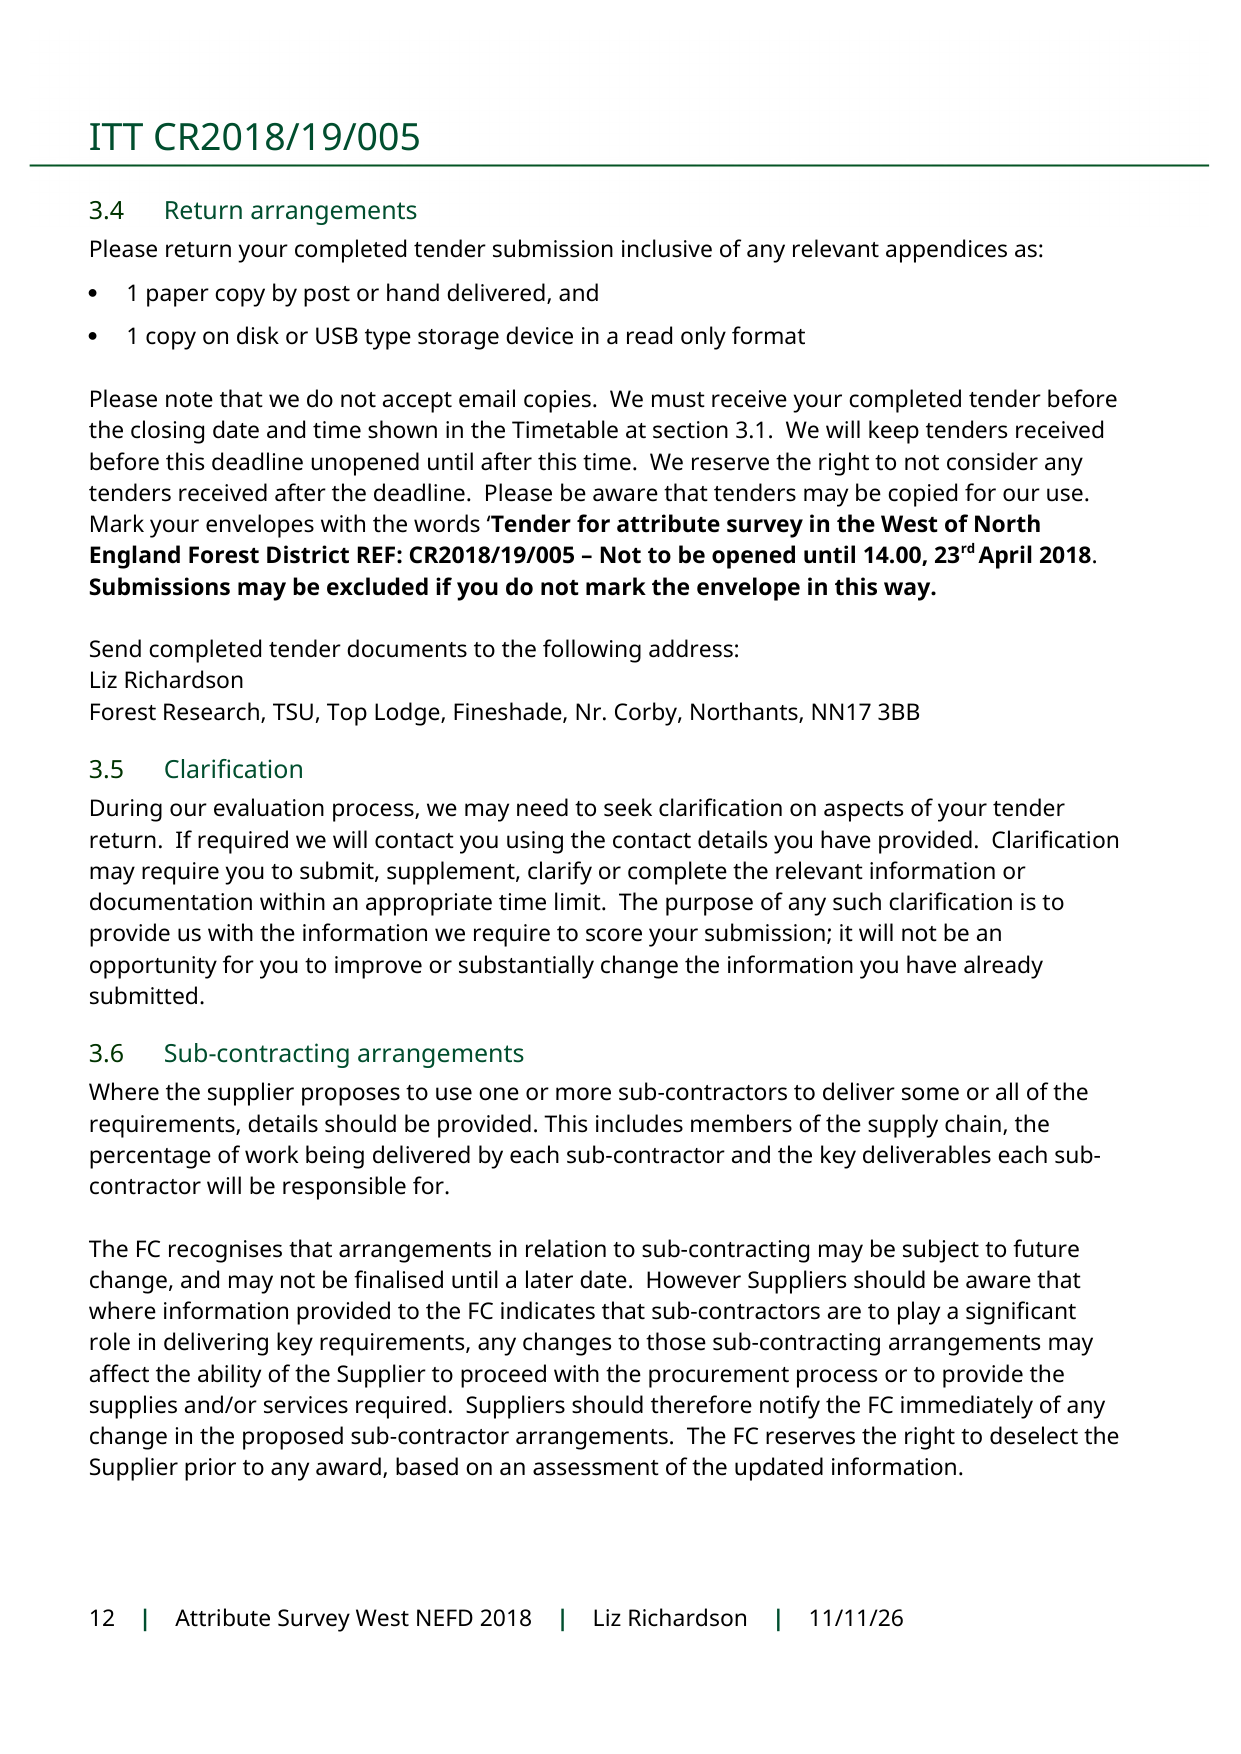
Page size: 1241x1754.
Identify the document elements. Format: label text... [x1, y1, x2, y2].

list 1 paper copy by post or hand delivered, and [89, 276, 1122, 308]
text During our evaluation process, we may need to seek clarification on aspects of your tender return. If required we will contact you using the contact details you have provided. Clarification may require you to submit, supplement, clarify or complete the relevant information or documentation within an appropriate time limit. The purpose of any such clarification is to provide us with the information we require to score your submission; it will not be an opportunity for you to improve or substantially change the information you have already submitted. [89, 792, 1122, 1011]
subtitle Clarification [89, 751, 1122, 786]
text Mark your envelopes with the words ‘Tender for attribute survey in the West of North England Forest District REF: CR2018/19/005 – Not to be opened until 14.00, 23rd April 2018. [89, 508, 1122, 570]
list 1 copy on disk or USB type storage device in a read only format [89, 320, 1122, 351]
picture [29, 29, 1210, 227]
text Where the supplier proposes to use one or more sub-contractors to deliver some or all of the requirements, details should be provided. This includes members of the supply chain, the percentage of work being delivered by each sub-contractor and the key deliverables each sub-contractor will be responsible for. [89, 1076, 1122, 1201]
text Please return your completed tender submission inclusive of any relevant appendices as: [89, 233, 1122, 264]
subtitle Sub-contracting arrangements [89, 1036, 1122, 1069]
subtitle Return arrangements [89, 192, 1122, 226]
text Forest Research, TSU, Top Lodge, Fineshade, Nr. Corby, [89, 695, 1122, 726]
text Send completed tender documents to the following address: [89, 633, 1122, 664]
text Liz Richardson [89, 664, 1122, 695]
text The FC recognises that arrangements in relation to sub-contracting may be subject to future change, and may not be finalised until a later date. However Suppliers should be aware that where information provided to the FC indicates that sub-contractors are to play a significant role in delivering key requirements, any changes to those sub-contracting arrangements may affect the ability of the Supplier to proceed with the procurement process or to provide the supplies and/or services required. Suppliers should therefore notify the FC immediately of any change in the proposed sub-contractor arrangements. The FC reserves the right to deselect the Supplier prior to any award, based on an assessment of the updated information. [89, 1232, 1122, 1482]
text Please note that we do not accept email copies. We must receive your completed tender before the closing date and time shown in the Timetable at section 3.1. We will keep tenders received before this deadline unopened until after this time. We reserve the right to not consider any tenders received after the deadline. Please be aware that tenders may be copied for our use. [89, 383, 1122, 508]
text Submissions may be excluded if you do not mark the envelope in this way. [89, 570, 1122, 601]
